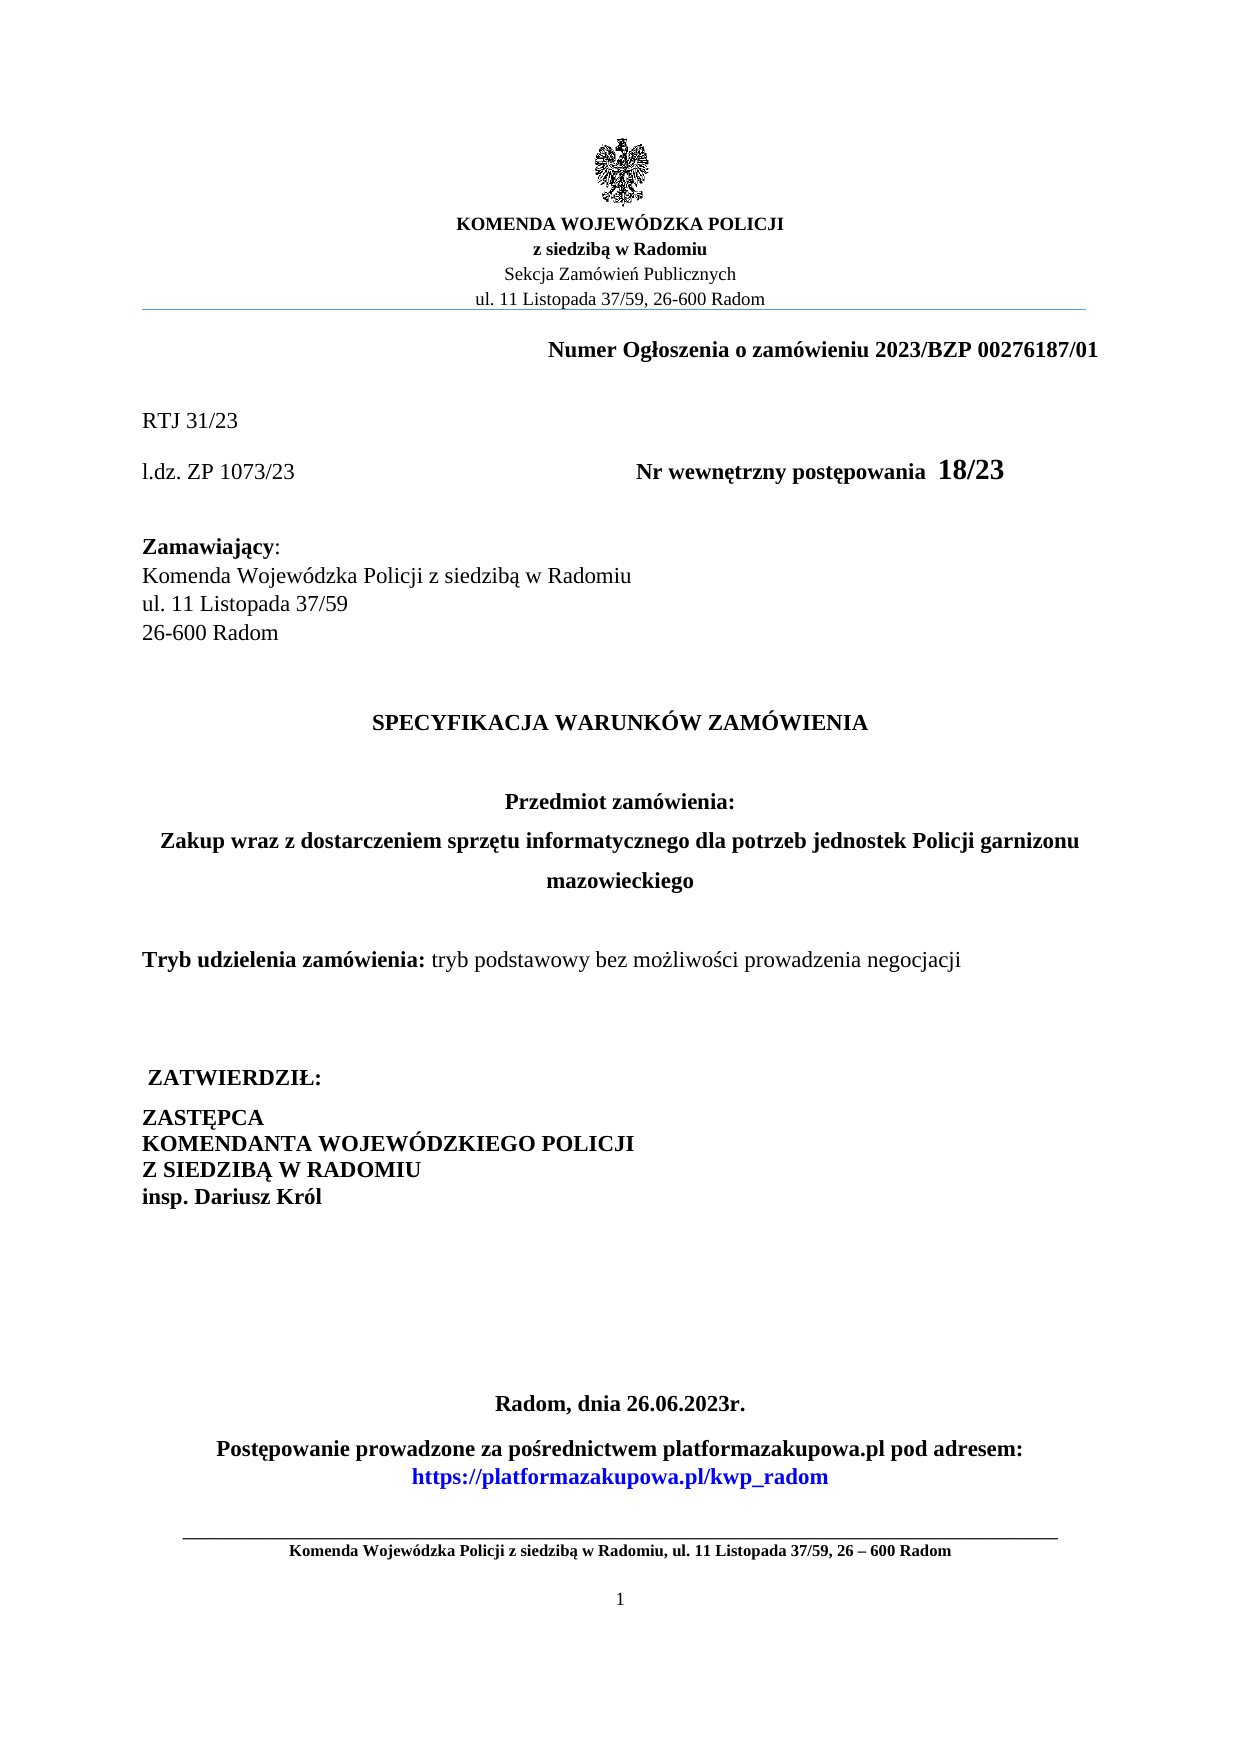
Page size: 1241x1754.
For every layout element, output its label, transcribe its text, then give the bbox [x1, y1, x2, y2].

text ul. 11 Listopada 37/59, 26-600 Radom [142, 284, 1098, 309]
text z siedzibą w Radomiu [142, 234, 1098, 259]
text ZATWIERDZIŁ: [142, 1064, 1098, 1091]
text Tryb udzielenia zamówienia: tryb podstawowy bez możliwości prowadzenia negocjacji [142, 946, 1098, 972]
text SPECYFIKACJA WARUNKÓW ZAMÓWIENIA [142, 709, 1098, 735]
text Sekcja Zamówień Publicznych [142, 259, 1098, 284]
text KOMENDA WOJEWÓDZKA POLICJI [142, 209, 1098, 234]
text RTJ 31/23 [142, 407, 1098, 433]
text insp. Dariusz Król [142, 1183, 1098, 1209]
text Z SIEDZIBĄ W RADOMIU [142, 1156, 1098, 1183]
picture [589, 135, 651, 210]
text Zakup wraz z dostarczeniem sprzętu informatycznego dla potrzeb jednostek Policji garnizonu mazowieckiego [142, 827, 1098, 893]
text l.dz. ZP 1073/23 Nr wewnętrzny postępowania 18/23 [142, 452, 1098, 486]
text Zamawiający: Komenda Wojewódzka Policji z siedzibą w Radomiu ul. 11 Listopada 37/59 26-600 Radom [142, 533, 1098, 645]
text Postępowanie prowadzone za pośrednictwem platformazakupowa.pl pod adresem: https://platformazakupowa.pl/kwp_radom [142, 1435, 1098, 1489]
text KOMENDANTA WOJEWÓDZKIEGO POLICJI [142, 1130, 1098, 1156]
text Radom, dnia 26.06.2023r. [142, 1389, 1098, 1416]
text ZASTĘPCA [142, 1104, 1098, 1130]
text Numer Ogłoszenia o zamówieniu 2023/BZP 00276187/01 [142, 336, 1098, 362]
text Przedmiot zamówienia: [142, 788, 1098, 814]
